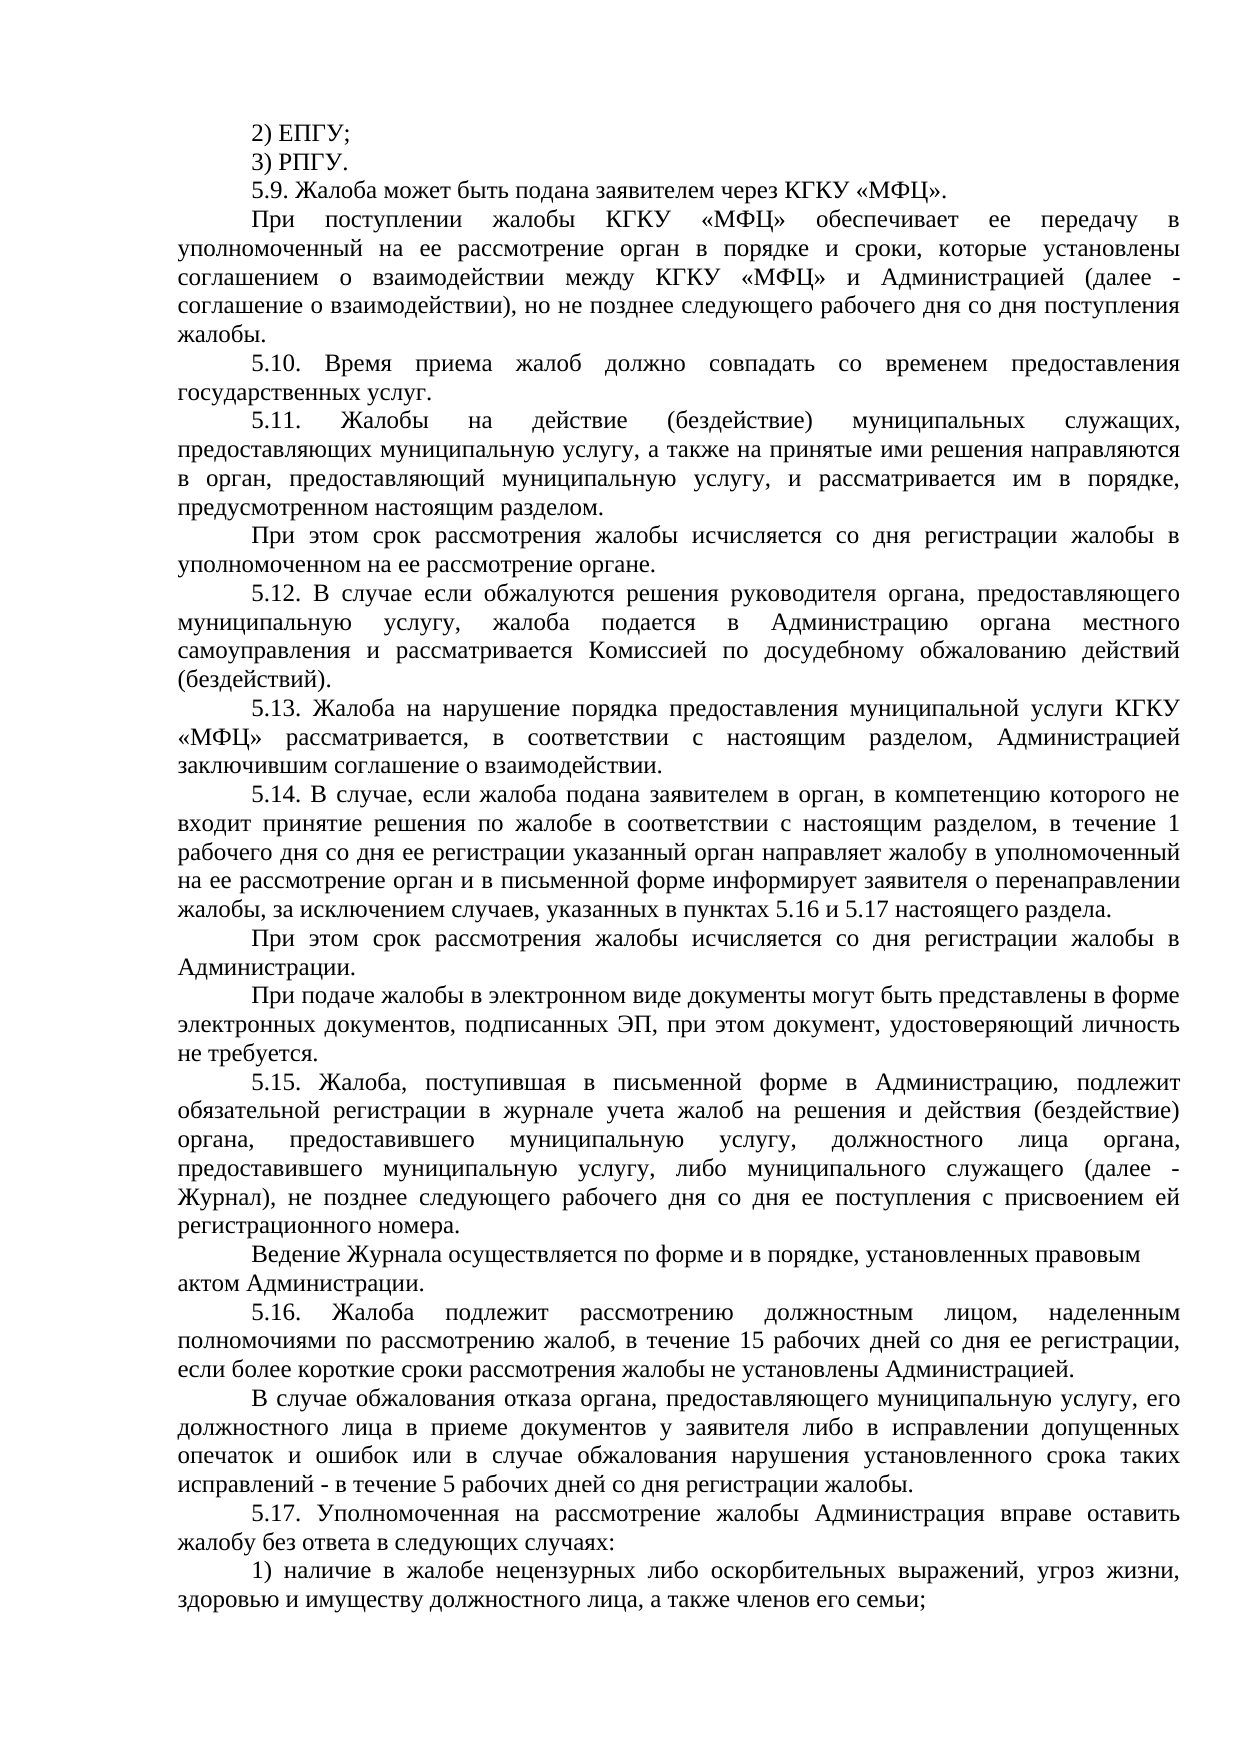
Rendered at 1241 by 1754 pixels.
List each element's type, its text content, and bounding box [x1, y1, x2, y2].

text 5.9. Жалоба может быть подана заявителем через КГКУ «МФЦ». [177, 176, 1181, 204]
text 5.11. Жалобы на действие (бездействие) муниципальных служащих, предоставляющих муниципальную услугу, а также на принятые ими решения направляются в орган, предоставляющий муниципальную услугу, и рассматривается им в порядке, предусмотренном настоящим разделом. [177, 406, 1181, 521]
text 5.10. Время приема жалоб должно совпадать со временем предоставления государственных услуг. [177, 348, 1181, 406]
text При этом срок рассмотрения жалобы исчисляется со дня регистрации жалобы в Администрации. [177, 923, 1181, 981]
text 5.16. Жалоба подлежит рассмотрению должностным лицом, наделенным полномочиями по рассмотрению жалоб, в течение 15 рабочих дней со дня ее регистрации, если более короткие сроки рассмотрения жалобы не установлены Администрацией. [177, 1297, 1181, 1383]
text 5.14. В случае, если жалоба подана заявителем в орган, в компетенцию которого не входит принятие решения по жалобе в соответствии с настоящим разделом, в течение 1 рабочего дня со дня ее регистрации указанный орган направляет жалобу в уполномоченный на ее рассмотрение орган и в письменной форме информирует заявителя о перенаправлении жалобы, за исключением случаев, указанных в пунктах 5.16 и 5.17 настоящего раздела. [177, 779, 1181, 923]
text Ведение Журнала осуществляется по форме и в порядке, установленных правовым актом Администрации. [177, 1239, 1181, 1297]
text 1) наличие в жалобе нецензурных либо оскорбительных выражений, угроз жизни, здоровью и имуществу должностного лица, а также членов его семьи; [177, 1556, 1181, 1613]
text При этом срок рассмотрения жалобы исчисляется со дня регистрации жалобы в уполномоченном на ее рассмотрение органе. [177, 521, 1181, 578]
text При подаче жалобы в электронном виде документы могут быть представлены в форме электронных документов, подписанных ЭП, при этом документ, удостоверяющий личность не требуется. [177, 981, 1181, 1067]
text 5.13. Жалоба на нарушение порядка предоставления муниципальной услуги КГКУ «МФЦ» рассматривается, в соответствии с настоящим разделом, Администрацией заключившим соглашение о взаимодействии. [177, 693, 1181, 779]
text 5.12. В случае если обжалуются решения руководителя органа, предоставляющего муниципальную услугу, жалоба подается в Администрацию органа местного самоуправления и рассматривается Комиссией по досудебному обжалованию действий (бездействий). [177, 578, 1181, 693]
text В случае обжалования отказа органа, предоставляющего муниципальную услугу, его должностного лица в приеме документов у заявителя либо в исправлении допущенных опечаток и ошибок или в случае обжалования нарушения установленного срока таких исправлений - в течение 5 рабочих дней со дня регистрации жалобы. [177, 1383, 1181, 1498]
text 5.15. Жалоба, поступившая в письменной форме в Администрацию, подлежит обязательной регистрации в журнале учета жалоб на решения и действия (бездействие) органа, предоставившего муниципальную услугу, должностного лица органа, предоставившего муниципальную услугу, либо муниципального служащего (далее - Журнал), не позднее следующего рабочего дня со дня ее поступления с присвоением ей регистрационного номера. [177, 1067, 1181, 1239]
text 2) ЕПГУ; [177, 118, 1181, 147]
text 3) РПГУ. [177, 147, 1181, 176]
text При поступлении жалобы КГКУ «МФЦ» обеспечивает ее передачу в уполномоченный на ее рассмотрение орган в порядке и сроки, которые установлены соглашением о взаимодействии между КГКУ «МФЦ» и Администрацией (далее - соглашение о взаимодействии), но не позднее следующего рабочего дня со дня поступления жалобы. [177, 204, 1181, 348]
text 5.17. Уполномоченная на рассмотрение жалобы Администрация вправе оставить жалобу без ответа в следующих случаях: [177, 1498, 1181, 1556]
